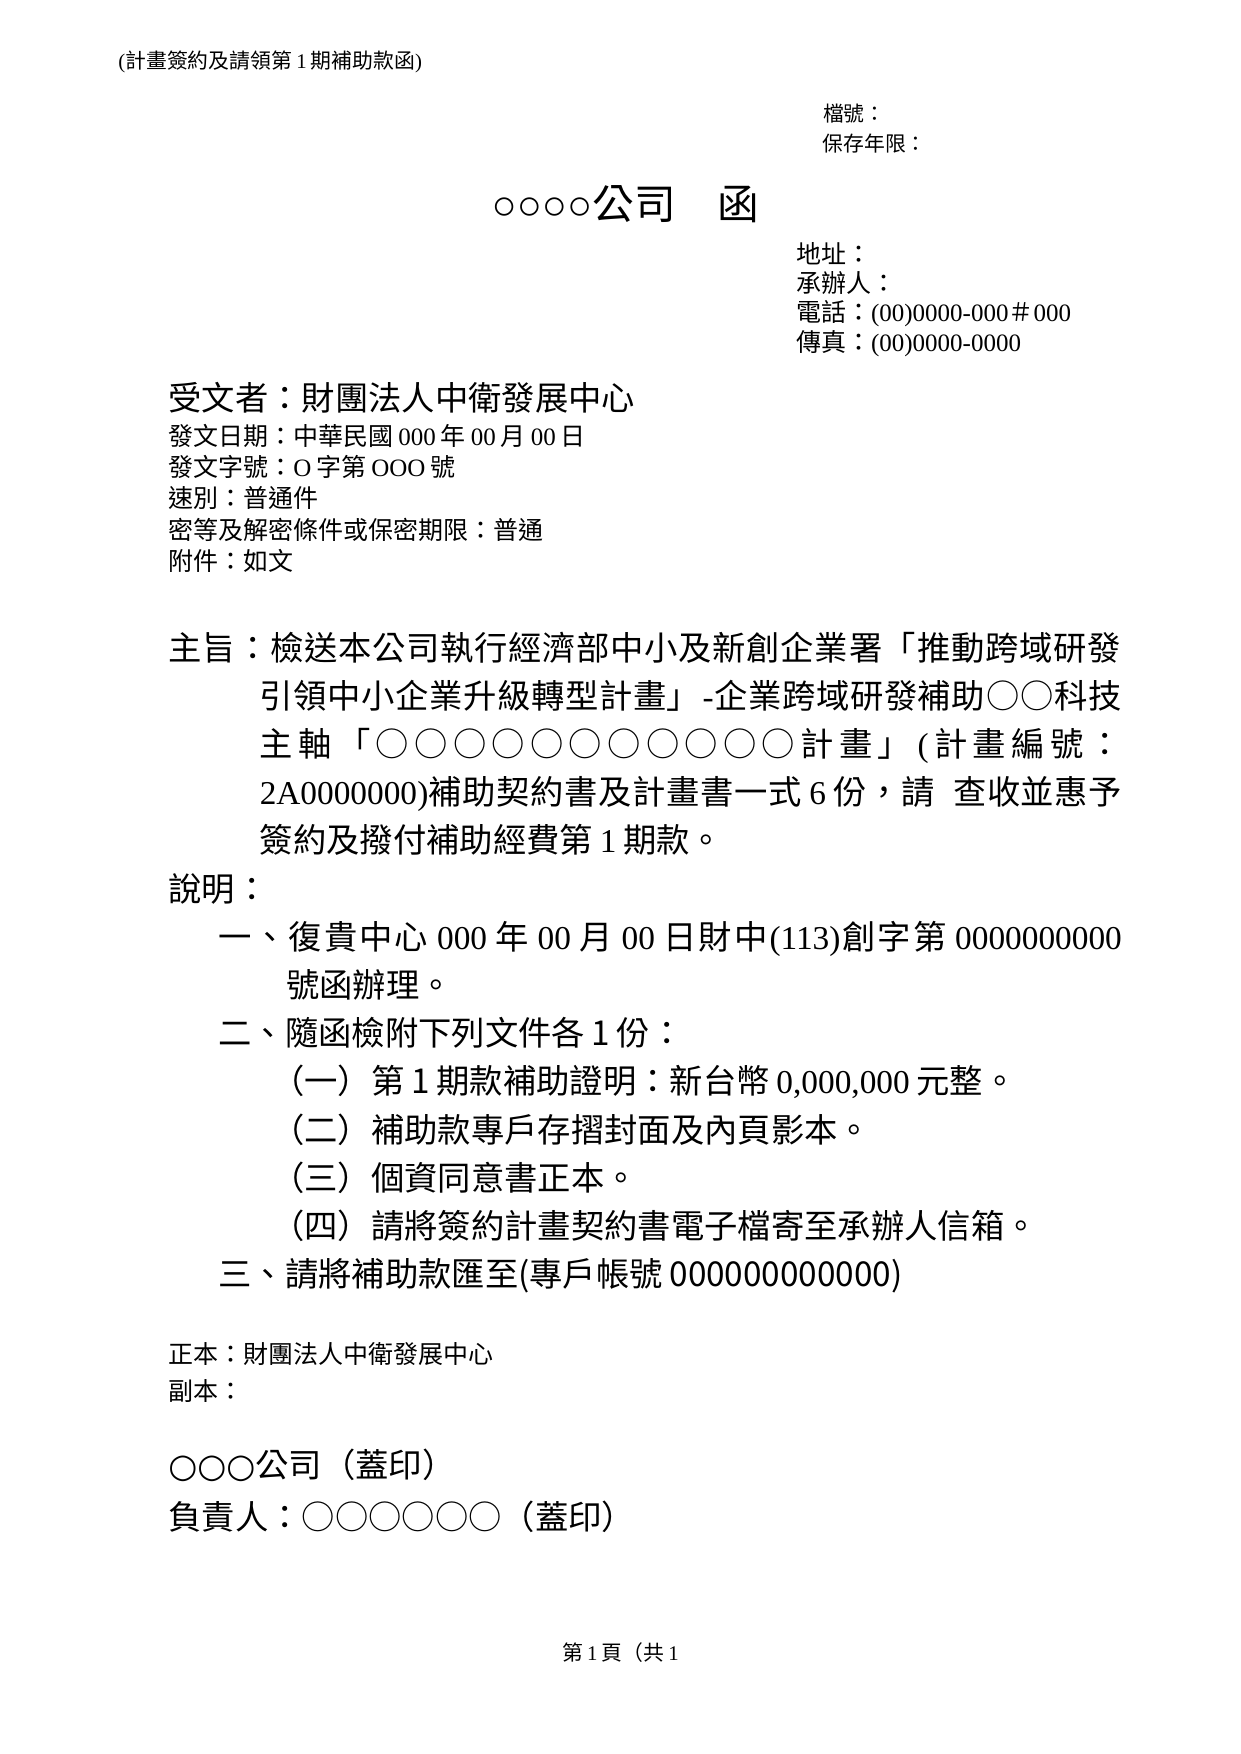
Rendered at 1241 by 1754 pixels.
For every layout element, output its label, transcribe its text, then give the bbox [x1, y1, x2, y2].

text 正本：財團法人中衛發展中心 [168, 1335, 1122, 1371]
text 副本： [168, 1371, 1122, 1407]
text 說明： [168, 862, 1122, 911]
list （二）補助款專戶存摺封面及內頁影本。 [271, 1103, 1122, 1152]
text 負責人：○○○○○○（蓋印） [168, 1488, 1122, 1540]
list 一、復貴中心000年00月00日財中(113)創字第0000000000號函辦理。 [218, 911, 1122, 1007]
list （四）請將簽約計畫契約書電子檔寄至承辦人信箱。 [271, 1200, 1122, 1248]
text 發文字號：O字第OOO號 [168, 452, 1122, 483]
text 附件：如文 [168, 545, 1122, 577]
text 密等及解密條件或保密期限：普通 [168, 514, 1122, 545]
text ○○○○公司 函 [118, 166, 1132, 233]
text 主旨：檢送本公司執行經濟部中小及新創企業署「推動跨域研發引領中小企業升級轉型計畫」-企業跨域研發補助○○科技主軸「○○○○○○○○○○○計畫」(計畫編號：2A0000000)補助契約書及計畫書一式6份，請 查收並惠予簽約及撥付補助經費第1期款。 [168, 621, 1122, 862]
list 二、隨函檢附下列文件各1份： [218, 1007, 1122, 1055]
list 三、請將補助款匯至(專戶帳號000000000000) [218, 1248, 1122, 1296]
text 速別：普通件 [168, 483, 1122, 514]
text 發文日期：中華民國000年00月00日 [168, 420, 1122, 452]
list （三）個資同意書正本。 [271, 1152, 1122, 1200]
list （一）第1期款補助證明：新台幣0,000,000元整。 [271, 1055, 1122, 1103]
text 受文者：財團法人中衛發展中心 [168, 372, 1122, 420]
text ○○○公司（蓋印） [168, 1436, 1122, 1488]
